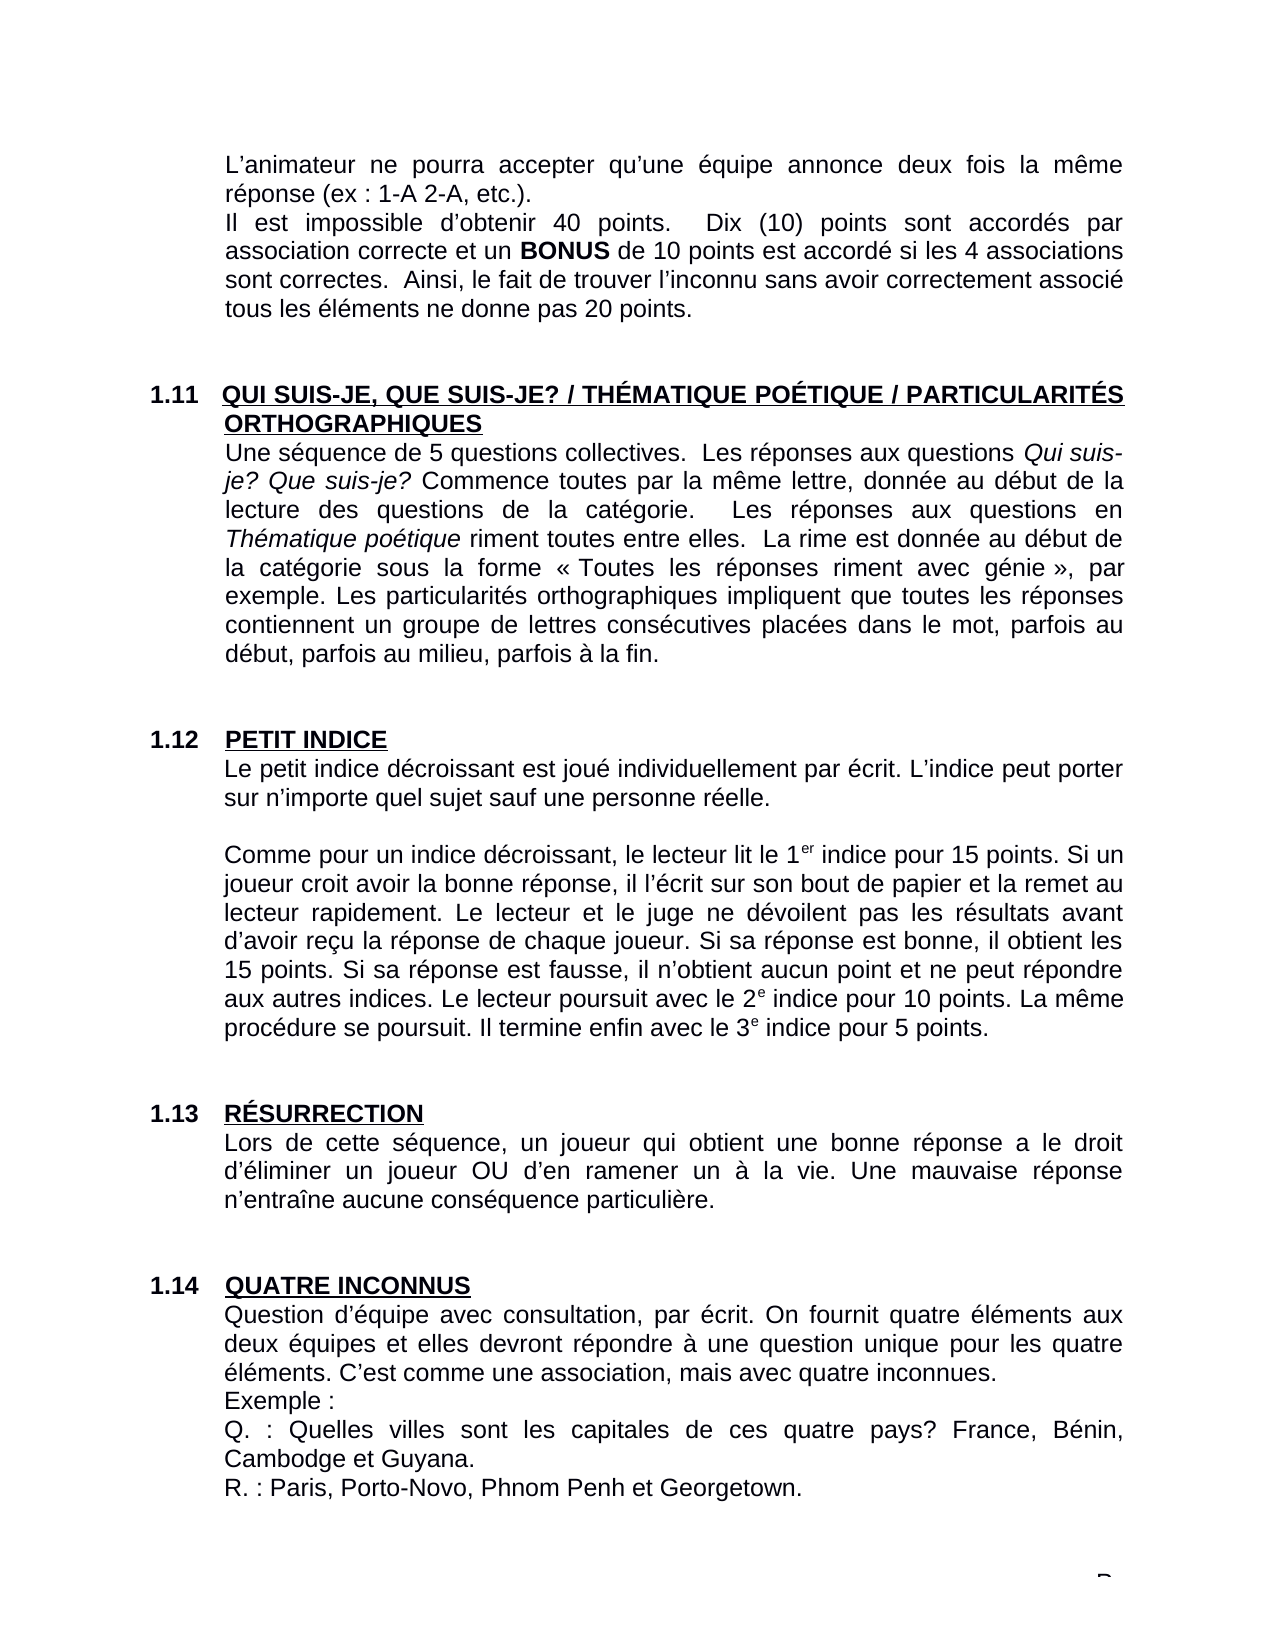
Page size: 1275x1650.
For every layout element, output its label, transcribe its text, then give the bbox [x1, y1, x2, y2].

text 1.14 QUATRE INCONNUS [150, 1271, 1125, 1300]
text 1.12 PETIT INDICE [150, 725, 1125, 754]
text 1.11 QUI SUIS-JE, QUE SUIS-JE? / THÉMATIQUE POÉTIQUE / PARTICULARITÉS ORTHOGRAPHIQUES [150, 380, 1125, 437]
text L’animateur ne pourra accepter qu’une équipe annonce deux fois la même réponse (ex : 1-A 2-A, etc.). [150, 150, 1125, 207]
text Le petit indice décroissant est joué individuellement par écrit. L’indice peut porter sur n’importe quel sujet sauf une personne réelle. [150, 754, 1125, 811]
text 1.13 RÉSURRECTION [150, 1099, 1125, 1127]
text Il est impossible d’obtenir 40 points. Dix (10) points sont accordés par association correcte et un BONUS de 10 points est accordé si les 4 associations sont correctes. Ainsi, le fait de trouver l’inconnu sans avoir correctement associé tous les éléments ne donne pas 20 points. [150, 207, 1125, 322]
text R. : Paris, Porto-Novo, Phnom Penh et Georgetown. [150, 1472, 1125, 1501]
text Comme pour un indice décroissant, le lecteur lit le 1er indice pour 15 points. Si un joueur croit avoir la bonne réponse, il l’écrit sur son bout de papier et la remet au lecteur rapidement. Le lecteur et le juge ne dévoilent pas les résultats avant d’avoir reçu la réponse de chaque joueur. Si sa réponse est bonne, il obtient les 15 points. Si sa réponse est fausse, il n’obtient aucun point et ne peut répondre aux autres indices. Le lecteur poursuit avec le 2e indice pour 10 points. La même procédure se poursuit. Il termine enfin avec le 3e indice pour 5 points. [150, 840, 1125, 1041]
text Q. : Quelles villes sont les capitales de ces quatre pays? France, Bénin, Cambodge et Guyana. [150, 1415, 1125, 1472]
text Exemple : [150, 1386, 1125, 1415]
text Une séquence de 5 questions collectives. Les réponses aux questions Qui suis-je? Que suis-je? Commence toutes par la même lettre, donnée au début de la lecture des questions de la catégorie. Les réponses aux questions en Thématique poétique riment toutes entre elles. La rime est donnée au début de la catégorie sous la forme « Toutes les réponses riment avec génie », par exemple. Les particularités orthographiques impliquent que toutes les réponses contiennent un groupe de lettres consécutives placées dans le mot, parfois au début, parfois au milieu, parfois à la fin. [225, 437, 1125, 667]
text Lors de cette séquence, un joueur qui obtient une bonne réponse a le droit d’éliminer un joueur OU d’en ramener un à la vie. Une mauvaise réponse n’entraîne aucune conséquence particulière. [150, 1127, 1125, 1214]
text Question d’équipe avec consultation, par écrit. On fournit quatre éléments aux deux équipes et elles devront répondre à une question unique pour les quatre éléments. C’est comme une association, mais avec quatre inconnues. [150, 1300, 1125, 1386]
